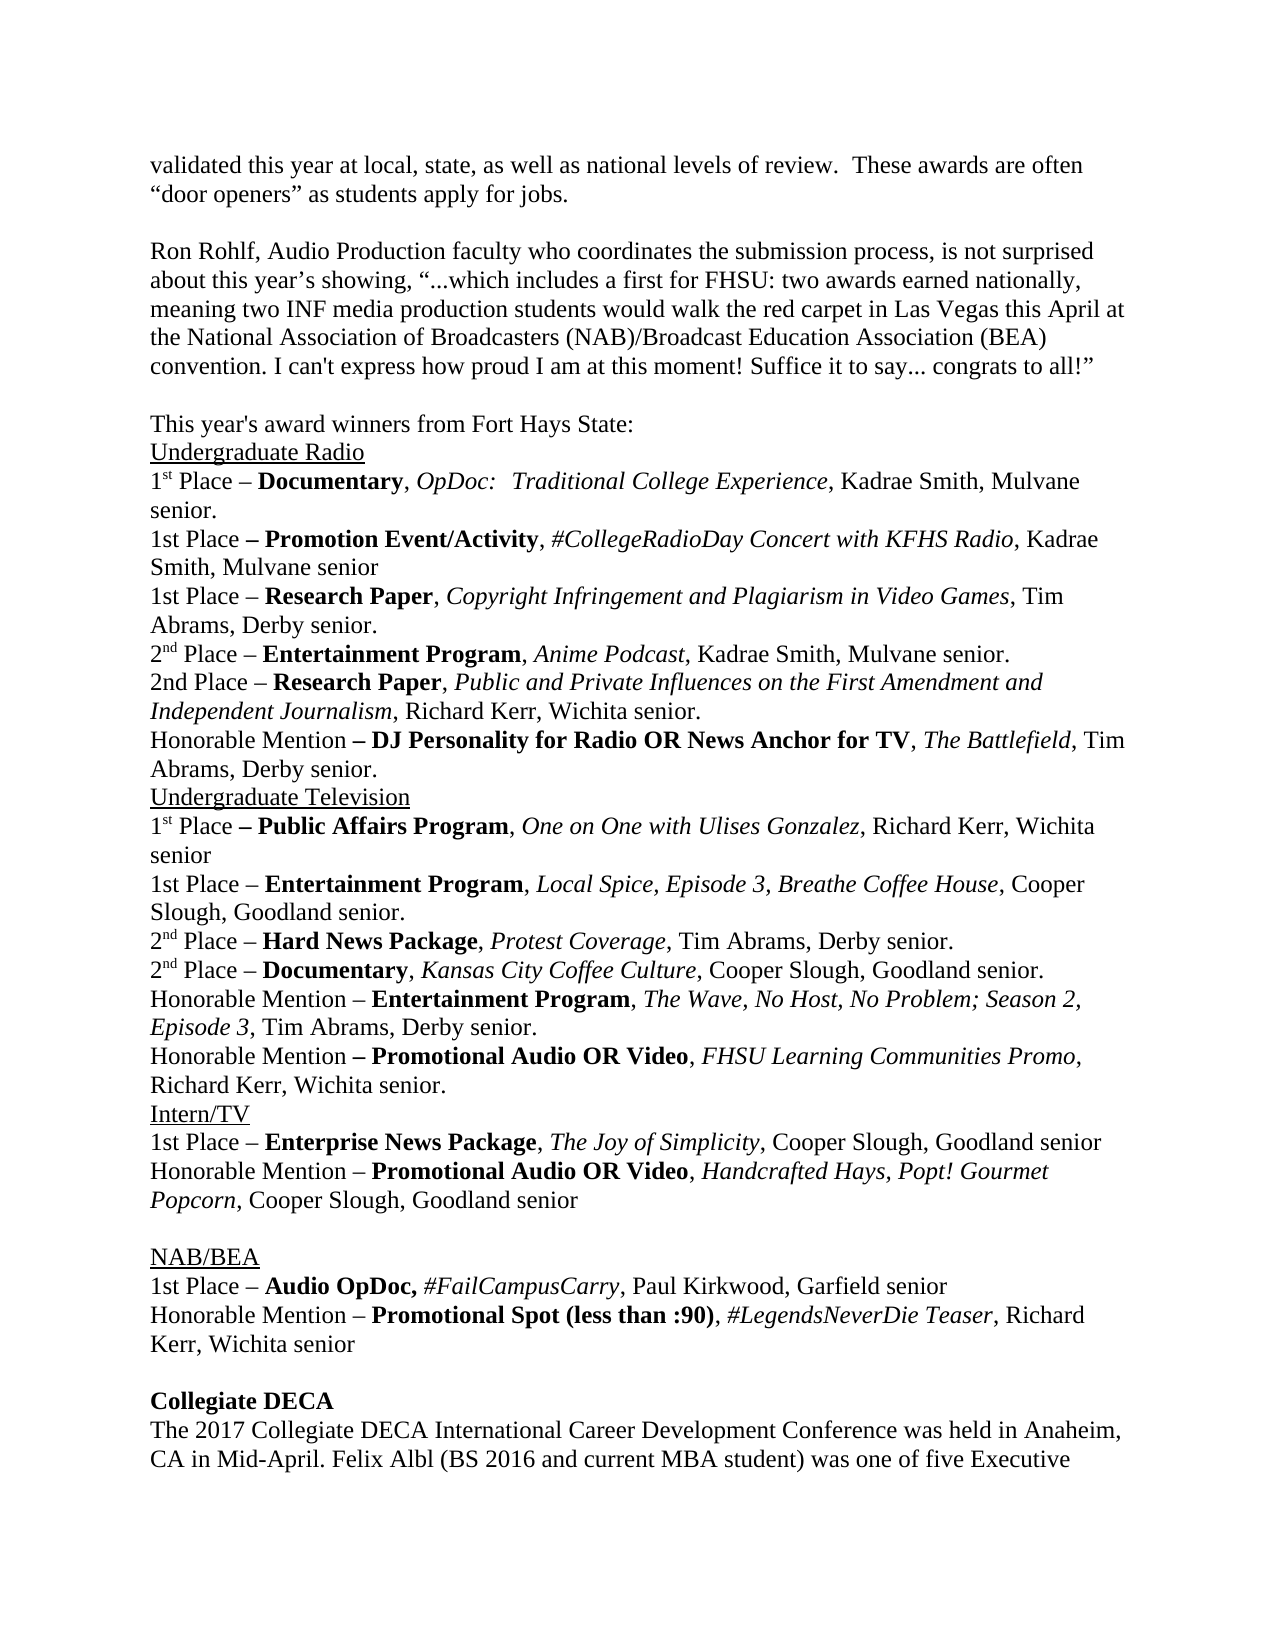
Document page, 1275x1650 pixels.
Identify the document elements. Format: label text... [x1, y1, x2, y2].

text Honorable Mention – Promotional Audio OR Video, Handcrafted Hays, Popt! Gourmet Popcorn, Cooper Slough, Goodland senior [150, 1156, 1125, 1214]
text Honorable Mention – Entertainment Program, The Wave, No Host, No Problem; Season 2, Episode 3, Tim Abrams, Derby senior. [150, 984, 1125, 1041]
text 2nd Place – Documentary, Kansas City Coffee Culture, Cooper Slough, Goodland senior. [150, 955, 1125, 984]
text Honorable Mention – Promotional Audio OR Video, FHSU Learning Communities Promo, Richard Kerr, Wichita senior. [150, 1041, 1125, 1099]
text 1st Place – Public Affairs Program, One on One with Ulises Gonzalez, Richard Kerr, Wichita senior [150, 811, 1125, 869]
text 2nd Place – Hard News Package, Protest Coverage, Tim Abrams, Derby senior. [150, 926, 1125, 955]
text NAB/BEA [150, 1242, 1125, 1271]
text 2nd Place – Entertainment Program, Anime Podcast, Kadrae Smith, Mulvane senior. [150, 639, 1125, 667]
text 1st Place – Documentary, OpDoc: Traditional College Experience, Kadrae Smith, Mulvane senior. [150, 466, 1125, 524]
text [150, 1415, 1125, 1472]
text 1st Place – Enterprise News Package, The Joy of Simplicity, Cooper Slough, Goodland senior [150, 1127, 1125, 1156]
text 1st Place – Entertainment Program, Local Spice, Episode 3, Breathe Coffee House, Cooper Slough, Goodland senior. [150, 869, 1125, 926]
text Undergraduate Television [150, 782, 1125, 811]
text Honorable Mention – DJ Personality for Radio OR News Anchor for TV, The Battlefield, Tim Abrams, Derby senior. [150, 725, 1125, 782]
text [150, 150, 1125, 207]
text Undergraduate Radio [150, 437, 1125, 466]
text 2nd Place – Research Paper, Public and Private Influences on the First Amendment and Independent Journalism, Richard Kerr, Wichita senior. [150, 667, 1125, 725]
text Intern/TV [150, 1099, 1125, 1127]
text 1st Place – Research Paper, Copyright Infringement and Plagiarism in Video Games, Tim Abrams, Derby senior. [150, 581, 1125, 639]
text Collegiate DECA [150, 1357, 1125, 1415]
text 1st Place – Audio OpDoc, #FailCampusCarry, Paul Kirkwood, Garfield senior Honorable Mention – Promotional Spot (less than :90), #LegendsNeverDie Teaser, Richard Kerr, Wichita senior [150, 1271, 1125, 1357]
text This year's award winners from Fort Hays State: [150, 409, 1125, 437]
text 1st Place – Promotion Event/Activity, #CollegeRadioDay Concert with KFHS Radio, Kadrae Smith, Mulvane senior [150, 524, 1125, 581]
text Ron Rohlf, Audio Production faculty who coordinates the submission process, is not surprised about this year’s showing, “...which includes a first for FHSU: two awards earned nationally, meaning two INF media production students would walk the red carpet in Las Vegas this April at the National Association of Broadcasters (NAB)/Broadcast Education Association (BEA) convention. I can't express how proud I am at this moment! Suffice it to say... congrats to all!” [150, 236, 1125, 380]
